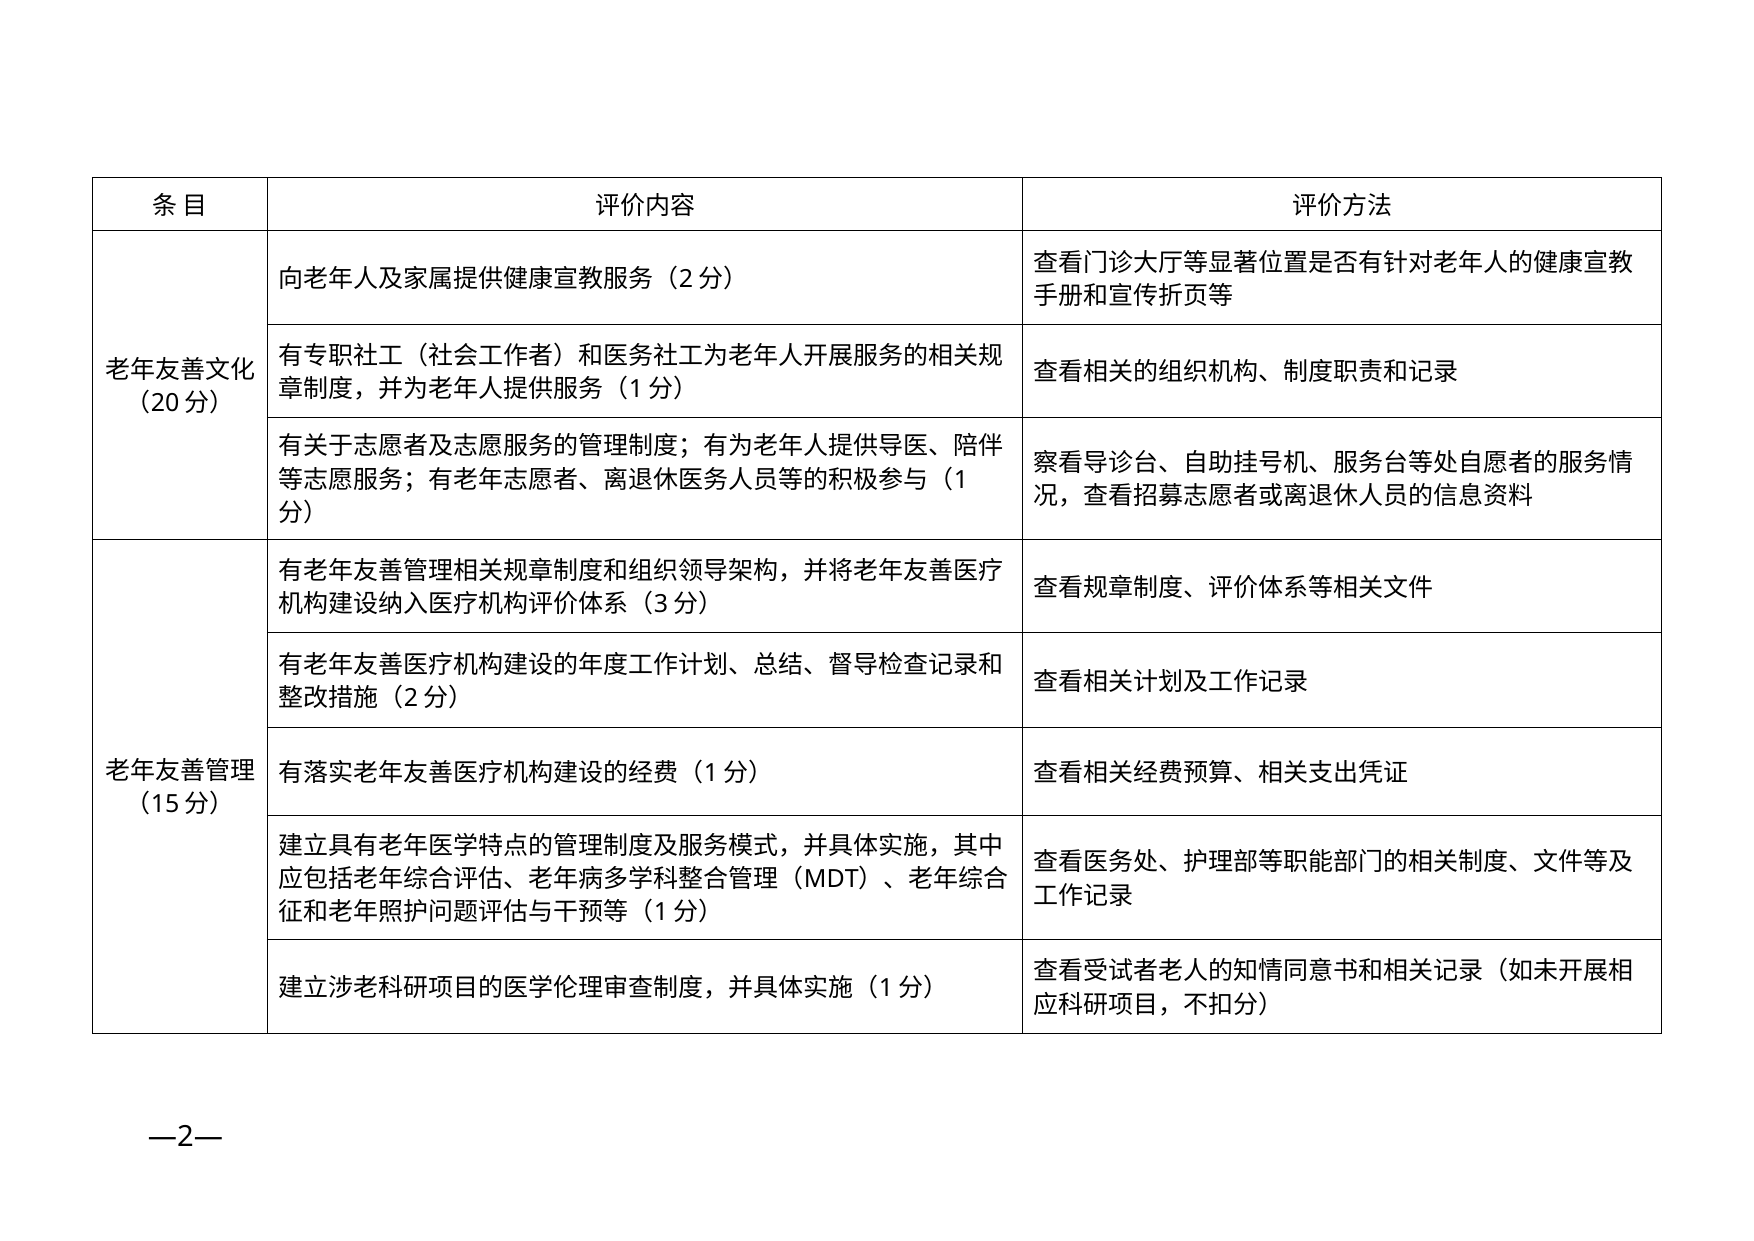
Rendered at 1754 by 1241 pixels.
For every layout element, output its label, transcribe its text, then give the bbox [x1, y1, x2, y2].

table_header 条 目 [93, 178, 267, 230]
table_cell 查看医务处、护理部等职能部门的相关制度、文件等及工作记录 [1023, 816, 1661, 939]
table_cell 有老年友善医疗机构建设的年度工作计划、总结、督导检查记录和整改措施（2分） [268, 633, 1022, 727]
table_header 评价内容 [268, 178, 1022, 230]
table_cell 有专职社工（社会工作者）和医务社工为老年人开展服务的相关规章制度，并为老年人提供服务（1分） [268, 325, 1022, 417]
table_cell 查看门诊大厅等显著位置是否有针对老年人的健康宣教手册和宣传折页等 [1023, 231, 1661, 324]
table_cell 老年友善文化（20分） [93, 231, 267, 538]
table_cell 有关于志愿者及志愿服务的管理制度；有为老年人提供导医、陪伴等志愿服务；有老年志愿者、离退休医务人员等的积极参与（1分） [268, 418, 1022, 538]
table_cell 建立涉老科研项目的医学伦理审查制度，并具体实施（1分） [268, 940, 1022, 1033]
table_cell 老年友善管理（15分） [93, 540, 267, 1033]
table_cell 向老年人及家属提供健康宣教服务（2分） [268, 231, 1022, 324]
table_cell 有老年友善管理相关规章制度和组织领导架构，并将老年友善医疗机构建设纳入医疗机构评价体系（3分） [268, 540, 1022, 632]
table_cell 查看相关的组织机构、制度职责和记录 [1023, 325, 1661, 417]
table_cell 查看受试者老人的知情同意书和相关记录（如未开展相应科研项目，不扣分） [1023, 940, 1661, 1033]
table_cell 查看规章制度、评价体系等相关文件 [1023, 540, 1661, 632]
table_cell 查看相关经费预算、相关支出凭证 [1023, 728, 1661, 814]
table_cell 有落实老年友善医疗机构建设的经费（1分） [268, 728, 1022, 814]
table_cell 查看相关计划及工作记录 [1023, 633, 1661, 727]
table_header 评价方法 [1023, 178, 1661, 230]
table_cell 察看导诊台、自助挂号机、服务台等处自愿者的服务情况，查看招募志愿者或离退休人员的信息资料 [1023, 418, 1661, 538]
table_cell 建立具有老年医学特点的管理制度及服务模式，并具体实施，其中应包括老年综合评估、老年病多学科整合管理（MDT）、老年综合征和老年照护问题评估与干预等（1分） [268, 816, 1022, 939]
